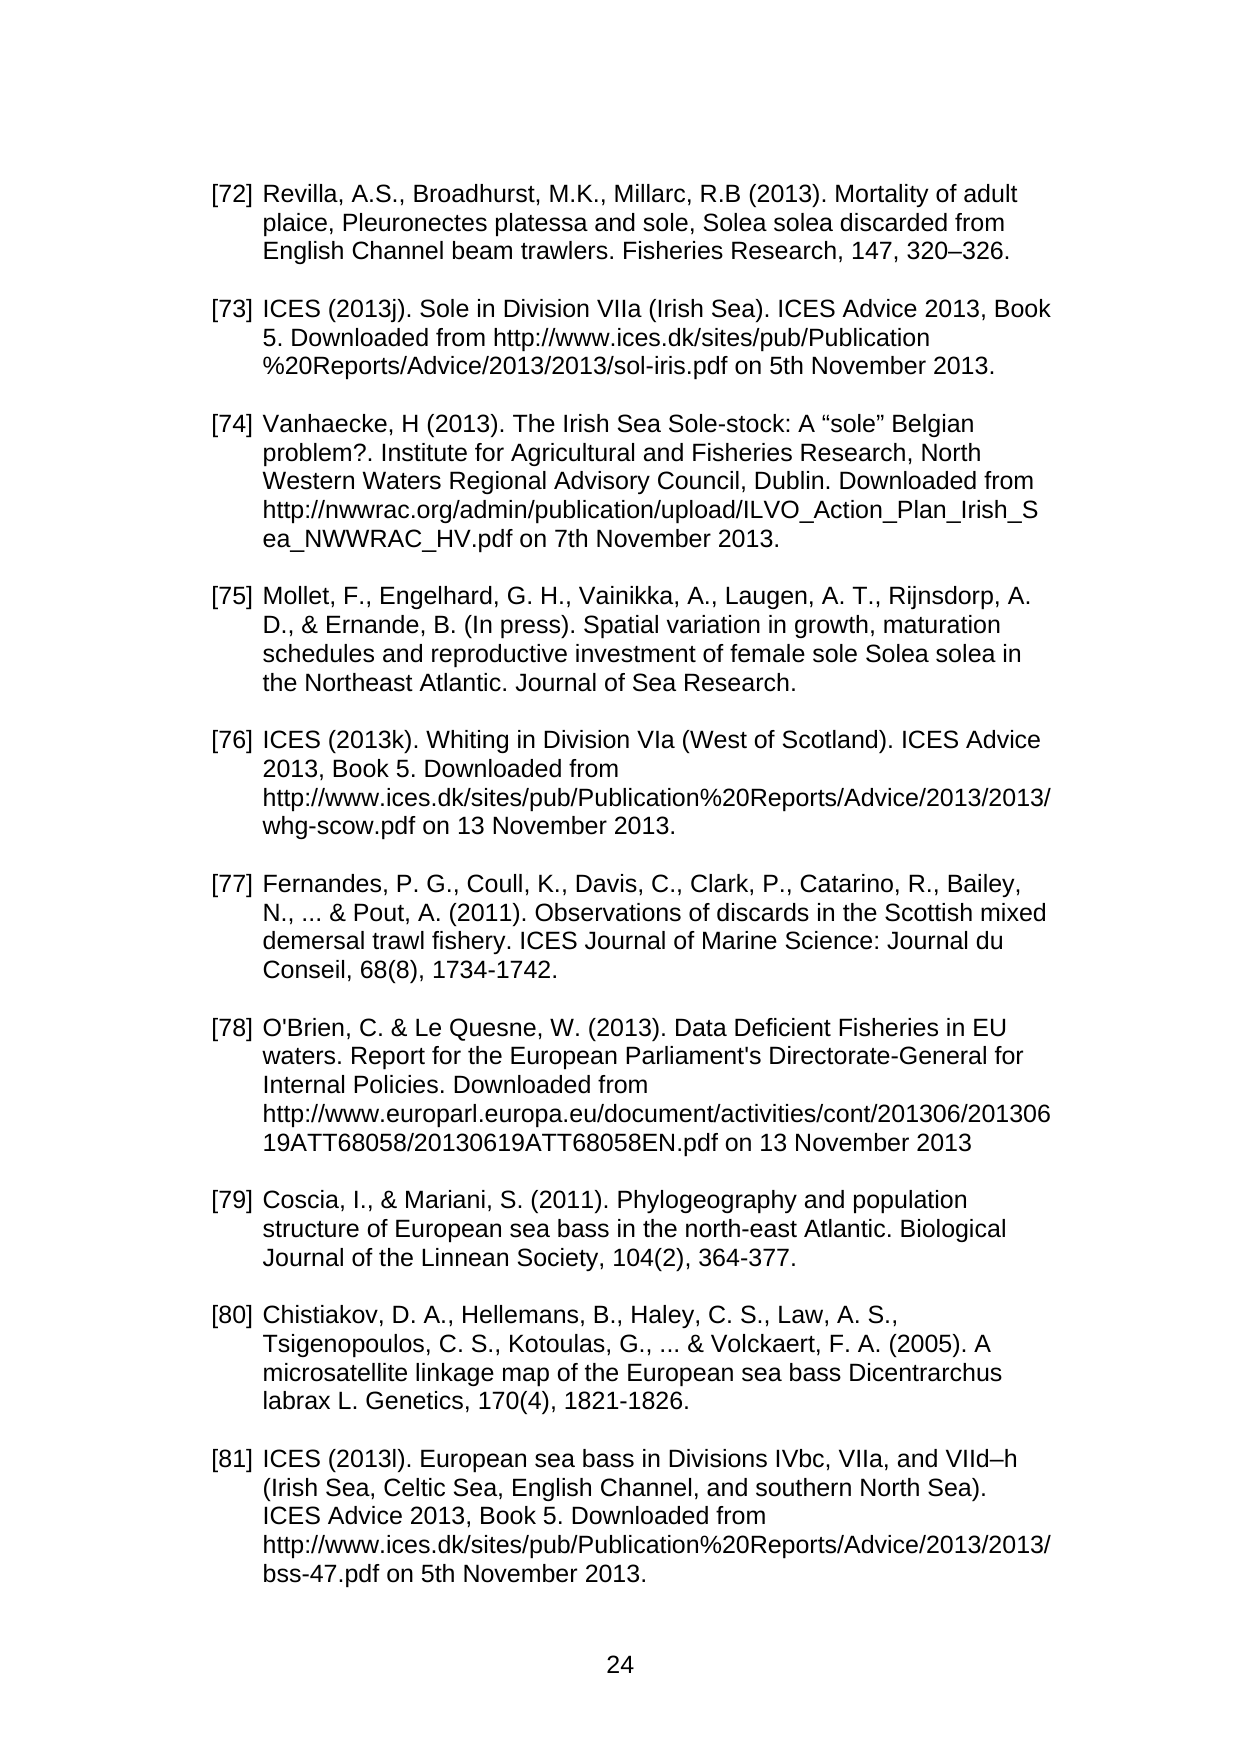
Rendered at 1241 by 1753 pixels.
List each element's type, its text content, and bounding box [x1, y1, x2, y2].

list O'Brien, C. & Le Quesne, W. (2013). Data Deficient Fisheries in EU waters. Report for the European Parliament's Directorate-General for Internal Policies. Downloaded from http://www.europarl.europa.eu/document/activities/cont/201306/20130619ATT68058/20130619ATT68058EN.pdf on 13 November 2013 [211, 1012, 1053, 1156]
list Coscia, I., & Mariani, S. (2011). Phylogeography and population structure of European sea bass in the north‐east Atlantic. Biological Journal of the Linnean Society, 104(2), 364-377. [211, 1185, 1053, 1271]
list Revilla, A.S., Broadhurst, M.K., Millarc, R.B (2013). Mortality of adult plaice, Pleuronectes platessa and sole, Solea solea discarded from English Channel beam trawlers. Fisheries Research, 147, 320–326. [211, 179, 1053, 265]
list Vanhaecke, H (2013). The Irish Sea Sole-stock: A “sole” Belgian problem?. Institute for Agricultural and Fisheries Research, North Western Waters Regional Advisory Council, Dublin. Downloaded from http://nwwrac.org/admin/publication/upload/ILVO_Action_Plan_Irish_Sea_NWWRAC_HV.pdf on 7th November 2013. [211, 409, 1053, 552]
list Mollet, F., Engelhard, G. H., Vainikka, A., Laugen, A. T., Rijnsdorp, A. D., & Ernande, B. (In press). Spatial variation in growth, maturation schedules and reproductive investment of female sole Solea solea in the Northeast Atlantic. Journal of Sea Research. [211, 581, 1053, 696]
list ICES (2013l). European sea bass in Divisions IVbc, VIIa, and VIId–h (Irish Sea, Celtic Sea, English Channel, and southern North Sea). ICES Advice 2013, Book 5. Downloaded from http://www.ices.dk/sites/pub/Publication%20Reports/Advice/2013/2013/bss-47.pdf on 5th November 2013. [211, 1444, 1053, 1587]
list Fernandes, P. G., Coull, K., Davis, C., Clark, P., Catarino, R., Bailey, N., ... & Pout, A. (2011). Observations of discards in the Scottish mixed demersal trawl fishery. ICES Journal of Marine Science: Journal du Conseil, 68(8), 1734-1742. [211, 869, 1053, 984]
list ICES (2013k). Whiting in Division VIa (West of Scotland). ICES Advice 2013, Book 5. Downloaded from http://www.ices.dk/sites/pub/Publication%20Reports/Advice/2013/2013/whg-scow.pdf on 13 November 2013. [211, 725, 1053, 840]
list ICES (2013j). Sole in Division VIIa (Irish Sea). ICES Advice 2013, Book 5. Downloaded from http://www.ices.dk/sites/pub/Publication%20Reports/Advice/2013/2013/sol-iris.pdf on 5th November 2013. [211, 294, 1053, 380]
list Chistiakov, D. A., Hellemans, B., Haley, C. S., Law, A. S., Tsigenopoulos, C. S., Kotoulas, G., ... & Volckaert, F. A. (2005). A microsatellite linkage map of the European sea bass Dicentrarchus labrax L. Genetics, 170(4), 1821-1826. [211, 1300, 1053, 1415]
